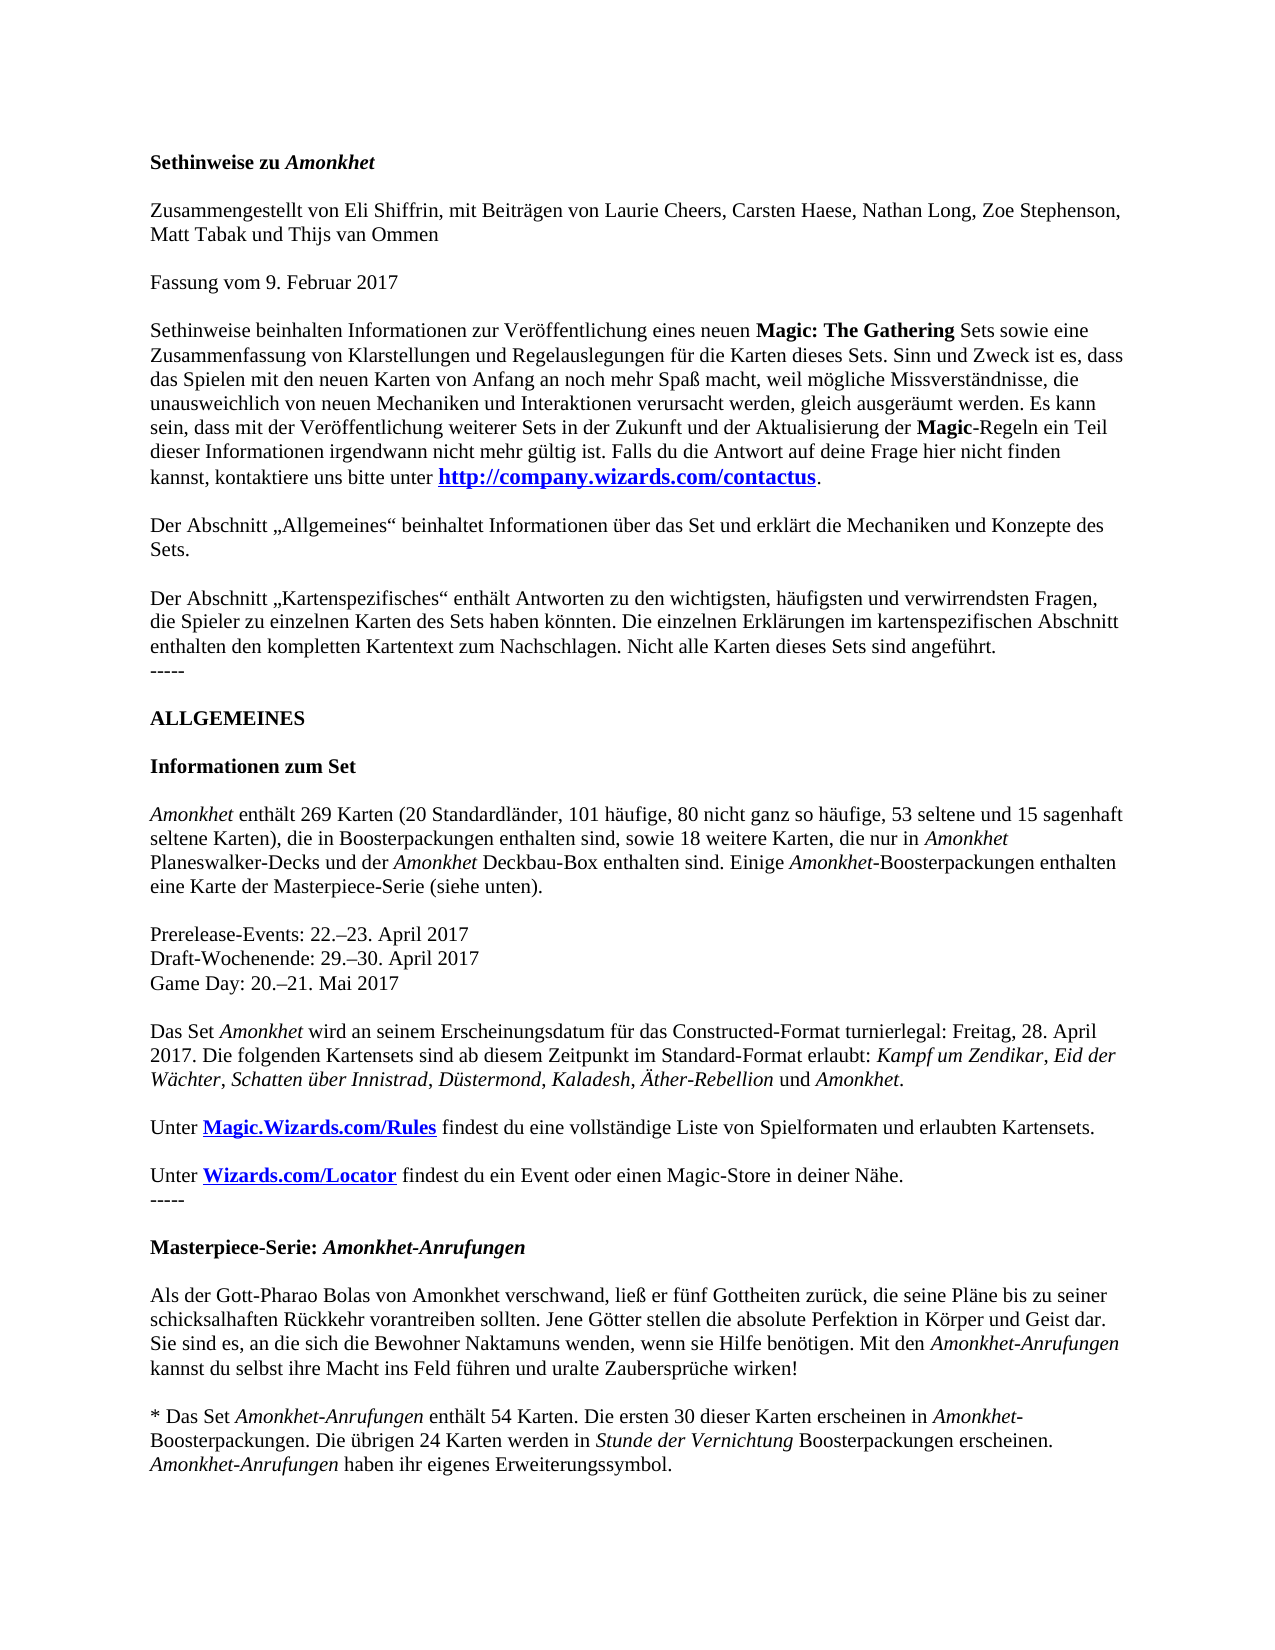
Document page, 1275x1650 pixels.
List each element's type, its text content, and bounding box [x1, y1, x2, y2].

text ----- [150, 658, 1125, 682]
text * Das Set Amonkhet-Anrufungen enthält 54 Karten. Die ersten 30 dieser Karten erscheinen in Amonkhet-Boosterpackungen. Die übrigen 24 Karten werden in Stunde der Vernichtung Boosterpackungen erscheinen. Amonkhet-Anrufungen haben ihr eigenes Erweiterungssymbol. [150, 1403, 1125, 1476]
text Als der Gott-Pharao Bolas von Amonkhet verschwand, ließ er fünf Gottheiten zurück, die seine Pläne bis zu seiner schicksalhaften Rückkehr vorantreiben sollten. Jene Götter stellen die absolute Perfektion in Körper und Geist dar. Sie sind es, an die sich die Bewohner Naktamuns wenden, wenn sie Hilfe benötigen. Mit den Amonkhet-Anrufungen kannst du selbst ihre Macht ins Feld führen und uralte Zaubersprüche wirken! [150, 1283, 1125, 1379]
text Zusammengestellt von Eli Shiffrin, mit Beiträgen von Laurie Cheers, Carsten Haese, Nathan Long, Zoe Stephenson, Matt Tabak und Thijs van Ommen [150, 198, 1125, 246]
text ----- [150, 1187, 1125, 1211]
text Unter Wizards.com/Locator findest du ein Event oder einen Magic-Store in deiner Nähe. [150, 1163, 1125, 1187]
text Draft-Wochenende: 29.–30. April 2017 [150, 946, 1125, 970]
text Fassung vom 9. Februar 2017 [150, 270, 1125, 294]
text Prerelease-Events: 22.–23. April 2017 [150, 922, 1125, 946]
text Der Abschnitt „Kartenspezifisches“ enthält Antworten zu den wichtigsten, häufigsten und verwirrendsten Fragen, die Spieler zu einzelnen Karten des Sets haben könnten. Die einzelnen Erklärungen im kartenspezifischen Abschnitt enthalten den kompletten Kartentext zum Nachschlagen. Nicht alle Karten dieses Sets sind angeführt. [150, 585, 1125, 658]
subtitle ALLGEMEINES [150, 706, 1125, 730]
subtitle Sethinweise zu Amonkhet [150, 150, 1125, 174]
text Game Day: 20.–21. Mai 2017 [150, 970, 1125, 994]
text Das Set Amonkhet wird an seinem Erscheinungsdatum für das Constructed-Format turnierlegal: Freitag, 28. April 2017. Die folgenden Kartensets sind ab diesem Zeitpunkt im Standard-Format erlaubt: Kampf um Zendikar, Eid der Wächter, Schatten über Innistrad, Düstermond, Kaladesh, Äther-Rebellion und Amonkhet. [150, 1018, 1125, 1091]
text Der Abschnitt „Allgemeines“ beinhaltet Informationen über das Set und erklärt die Mechaniken und Konzepte des Sets. [150, 513, 1125, 561]
text Unter Magic.Wizards.com/Rules findest du eine vollständige Liste von Spielformaten und erlaubten Kartensets. [150, 1115, 1125, 1139]
subtitle Masterpiece-Serie: Amonkhet-Anrufungen [150, 1235, 1125, 1259]
text Amonkhet enthält 269 Karten (20 Standardländer, 101 häufige, 80 nicht ganz so häufige, 53 seltene und 15 sagenhaft seltene Karten), die in Boosterpackungen enthalten sind, sowie 18 weitere Karten, die nur in Amonkhet Planeswalker-Decks und der Amonkhet Deckbau-Box enthalten sind. Einige Amonkhet-Boosterpackungen enthalten eine Karte der Masterpiece-Serie (siehe unten). [150, 802, 1125, 898]
text Sethinweise beinhalten Informationen zur Veröffentlichung eines neuen Magic: The Gathering Sets sowie eine Zusammenfassung von Klarstellungen und Regelauslegungen für die Karten dieses Sets. Sinn und Zweck ist es, dass das Spielen mit den neuen Karten von Anfang an noch mehr Spaß macht, weil mögliche Missverständnisse, die unausweichlich von neuen Mechaniken und Interaktionen verursacht werden, gleich ausgeräumt werden. Es kann sein, dass mit der Veröffentlichung weiterer Sets in der Zukunft und der Aktualisierung der Magic-Regeln ein Teil dieser Informationen irgendwann nicht mehr gültig ist. Falls du die Antwort auf deine Frage hier nicht finden kannst, kontaktiere uns bitte unter http://company.wizards.com/contactus. [150, 318, 1125, 489]
subtitle Informationen zum Set [150, 754, 1125, 778]
